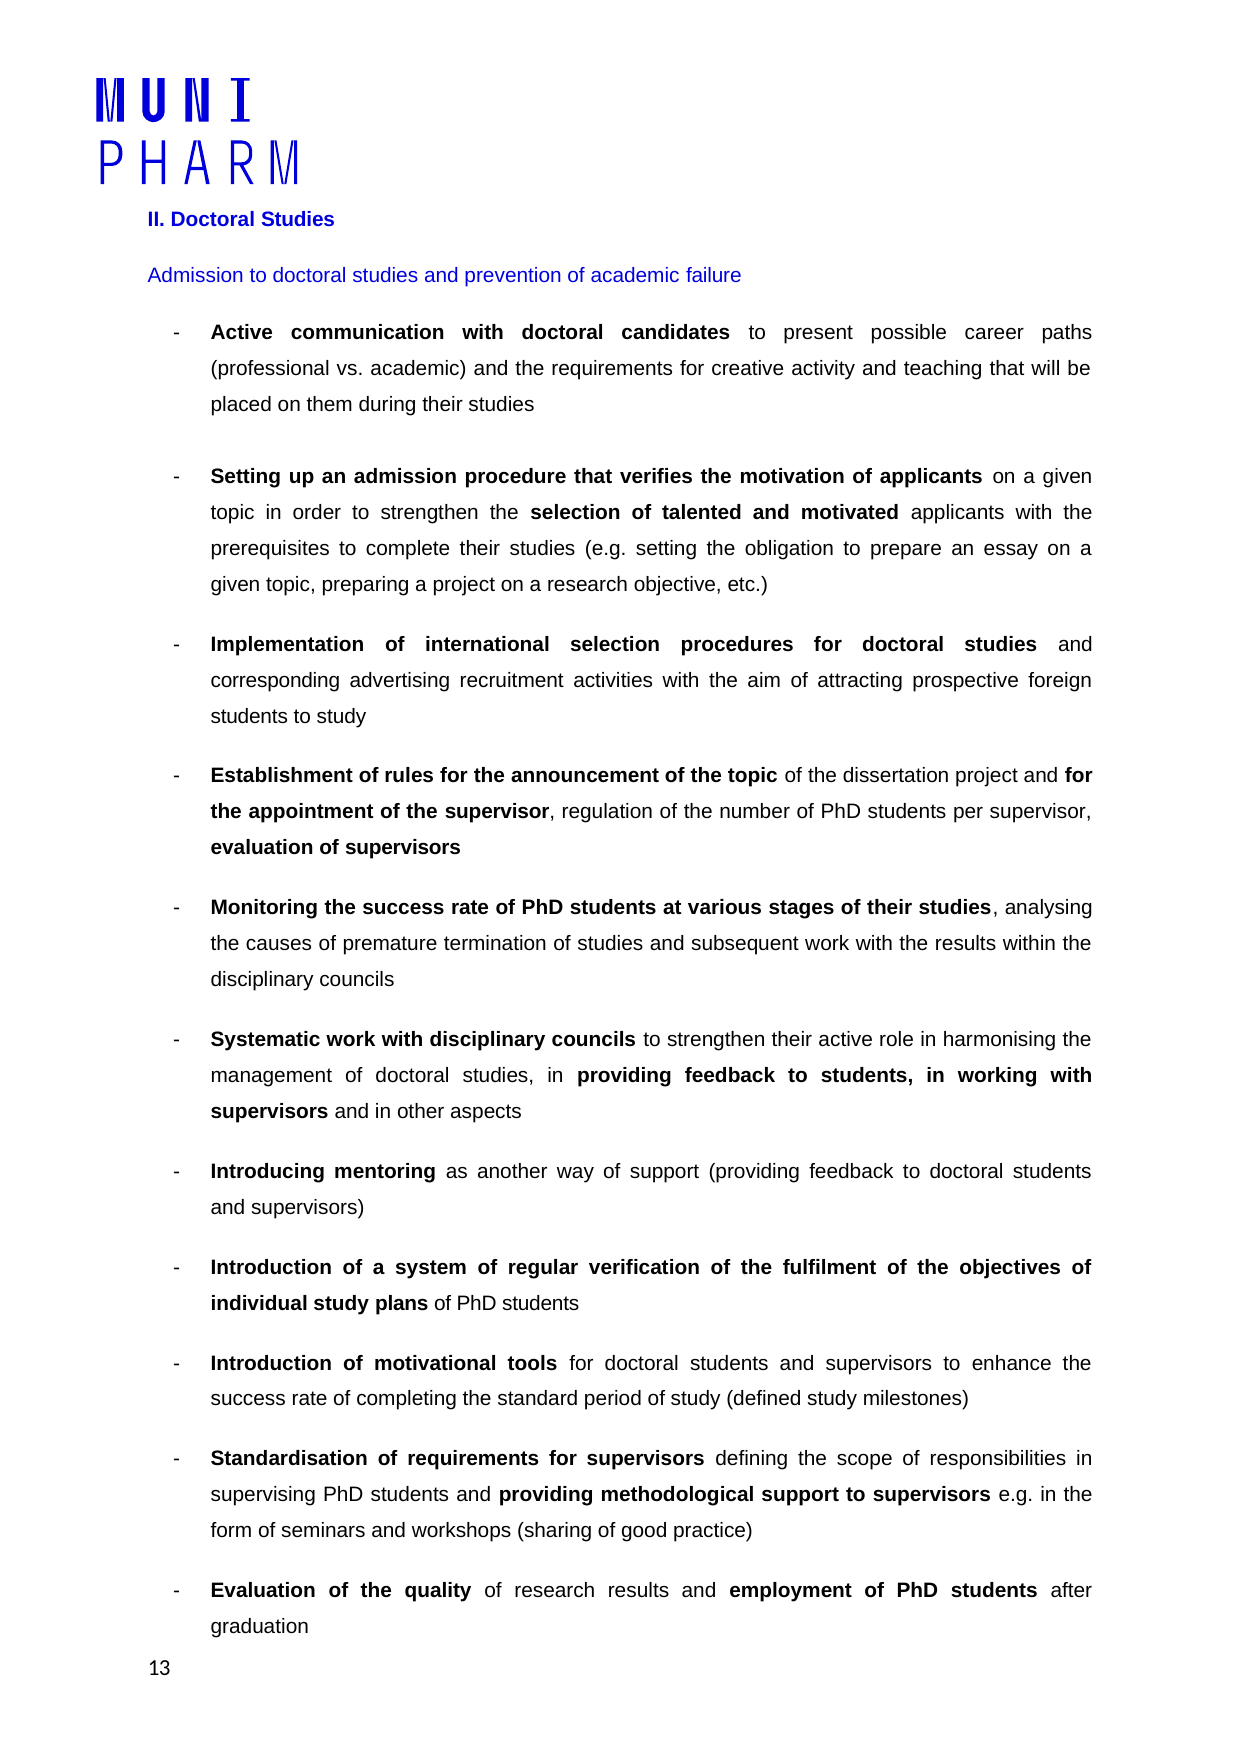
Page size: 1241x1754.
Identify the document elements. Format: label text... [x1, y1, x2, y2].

list Evaluation of the quality of research results and employment of PhD students after graduation [173, 1578, 1092, 1638]
list Implementation of international selection procedures for doctoral studies and corresponding advertising recruitment activities with the aim of attracting prospective foreign students to study [173, 632, 1092, 727]
text Admission to doctoral studies and prevention of academic failure [147, 263, 1105, 287]
list Monitoring the success rate of PhD students at various stages of their studies, analysing the causes of premature termination of studies and subsequent work with the results within the disciplinary councils [173, 895, 1092, 991]
list Standardisation of requirements for supervisors defining the scope of responsibilities in supervising PhD students and providing methodological support to supervisors e.g. in the form of seminars and workshops (sharing of good practice) [173, 1446, 1092, 1542]
list Introduction of motivational tools for doctoral students and supervisors to enhance the success rate of completing the standard period of study (defined study milestones) [173, 1350, 1092, 1410]
list Active communication with doctoral candidates to present possible career paths (professional vs. academic) and the requirements for creative activity and teaching that will be placed on them during their studies [173, 320, 1092, 416]
subtitle Doctoral Studies [147, 206, 1105, 230]
list Introducing mentoring as another way of support (providing feedback to doctoral students and supervisors) [173, 1159, 1092, 1218]
list Systematic work with disciplinary councils to strengthen their active role in harmonising the management of doctoral studies, in providing feedback to students, in working with supervisors and in other aspects [173, 1027, 1092, 1123]
list Introduction of a system of regular verification of the fulfilment of the objectives of individual study plans of PhD students [173, 1254, 1092, 1314]
list Setting up an admission procedure that verifies the motivation of applicants on a given topic in order to strengthen the selection of talented and motivated applicants with the prerequisites to complete their studies (e.g. setting the obligation to prepare an essay on a given topic, preparing a project on a research objective, etc.) [173, 464, 1092, 596]
list Establishment of rules for the announcement of the topic of the dissertation project and for the appointment of the supervisor, regulation of the number of PhD students per supervisor, evaluation of supervisors [173, 763, 1092, 859]
